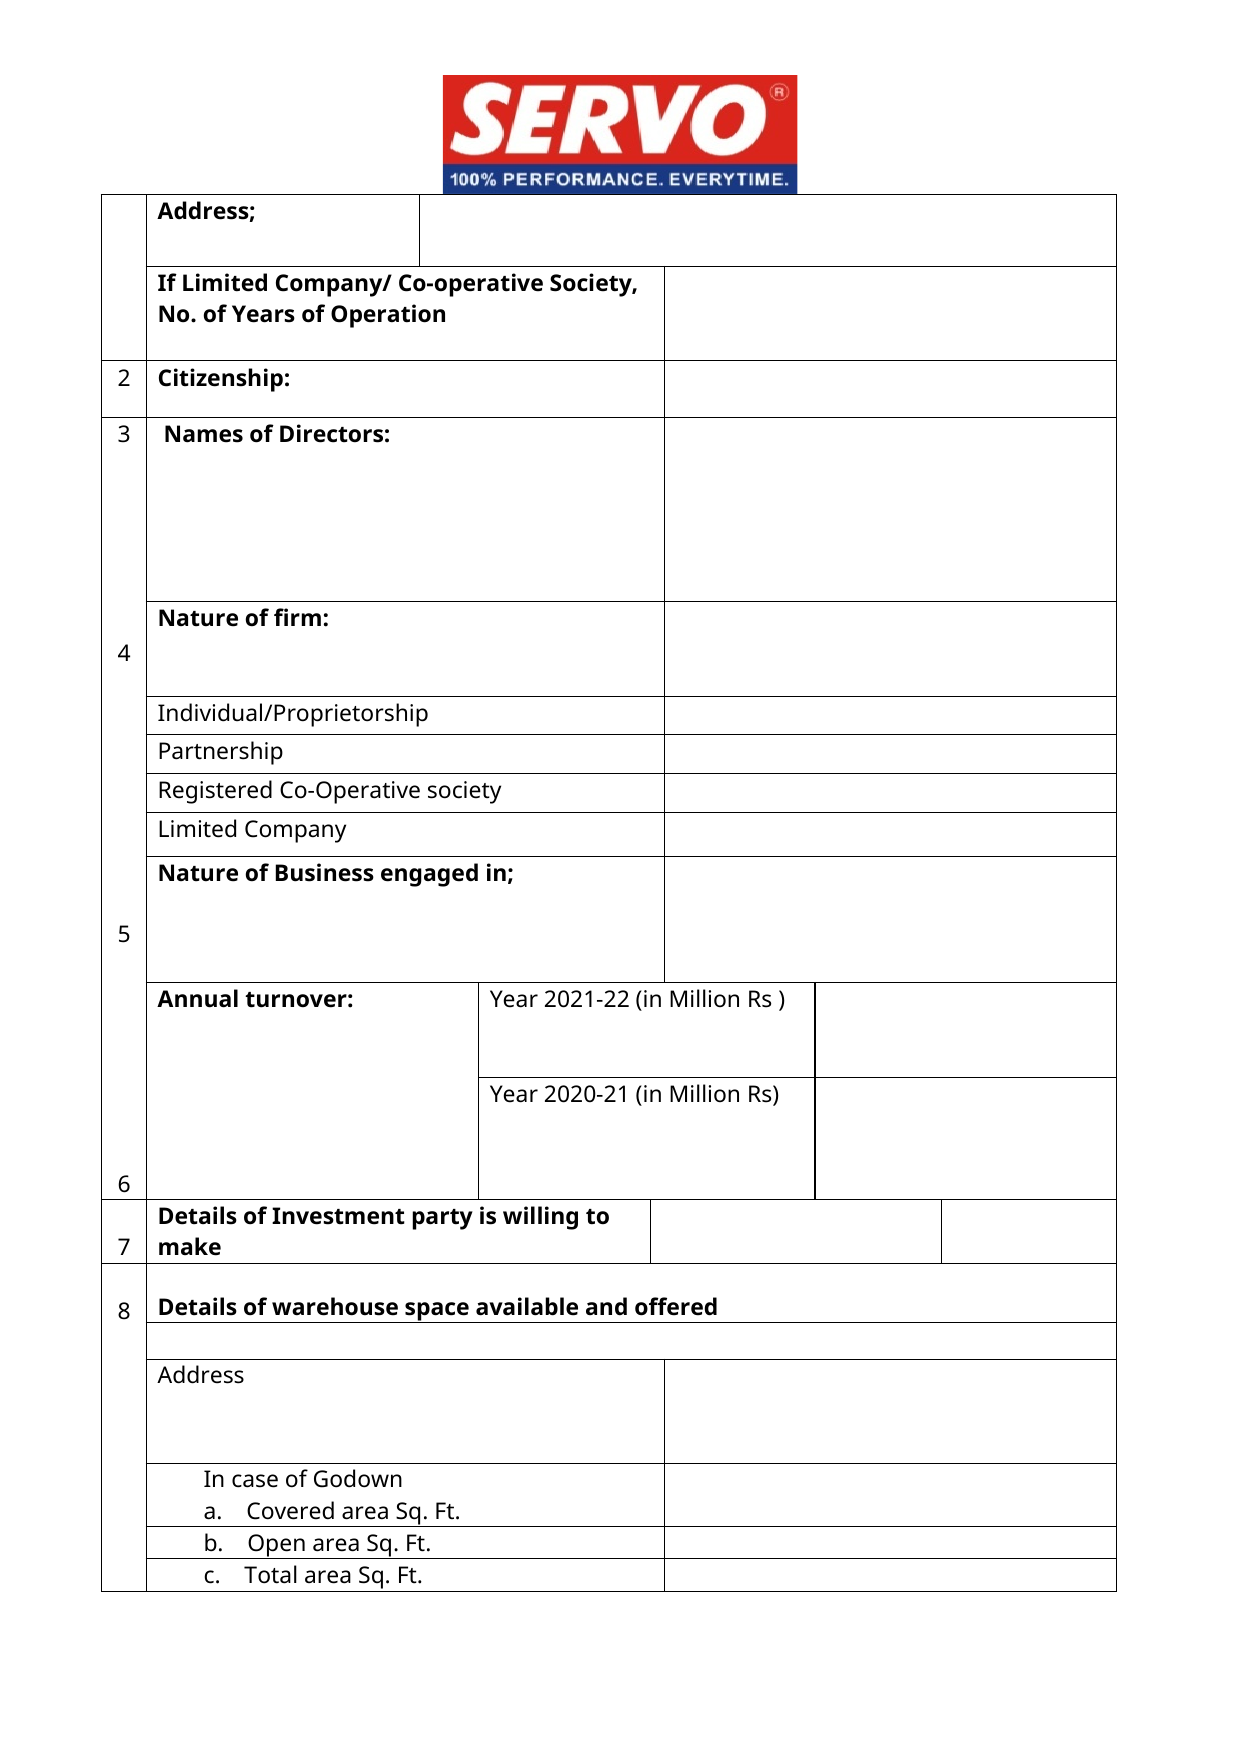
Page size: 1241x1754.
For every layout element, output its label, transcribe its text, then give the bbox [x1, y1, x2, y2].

table_cell [665, 267, 1116, 360]
table_cell Year 2020-21 (in Million Rs) [479, 1078, 814, 1199]
table_cell [942, 1200, 1116, 1263]
table_cell Nature of Business engaged in; [147, 857, 664, 982]
table_cell In case of Godown a. Covered area Sq. Ft. [147, 1464, 664, 1526]
table_cell Limited Company [147, 813, 664, 856]
table_cell Individual/Proprietorship [147, 697, 664, 734]
table_cell [665, 418, 1116, 601]
table_cell [816, 1078, 1116, 1199]
table_cell [665, 1527, 1116, 1558]
table_cell Year 2021-22 (in Million Rs ) [479, 983, 814, 1077]
table_cell Address [147, 1360, 664, 1462]
table_cell b. Open area Sq. Ft. [147, 1527, 664, 1558]
table_cell [665, 857, 1116, 982]
table_cell [665, 697, 1116, 734]
table_cell [665, 774, 1116, 812]
table_cell Nature of firm: [147, 602, 664, 696]
table_cell Partnership [147, 735, 664, 773]
table_cell [665, 1559, 1116, 1591]
picture [442, 75, 798, 194]
table_cell [665, 735, 1116, 773]
table_cell Names of Directors: [147, 418, 664, 601]
table_cell [665, 361, 1116, 417]
table_cell Annual turnover: [147, 983, 478, 1199]
table_cell If Limited Company/ Co-operative Society, No. of Years of Operation [147, 267, 664, 360]
table_cell Registered Co-Operative society [147, 774, 664, 812]
table_cell 2 [102, 361, 146, 417]
table_cell 7 [102, 1200, 146, 1263]
table_cell Citizenship: [147, 361, 664, 417]
table_cell [665, 1464, 1116, 1526]
table_cell [665, 1360, 1116, 1462]
table_cell c. Total area Sq. Ft. [147, 1559, 664, 1591]
table_cell 3 4 5 6 [102, 418, 146, 1199]
table_cell [147, 1323, 1116, 1358]
table_cell [651, 1200, 941, 1263]
table_cell Details of Investment party is willing to make [147, 1200, 650, 1263]
table_cell 8 [102, 1264, 146, 1591]
table_cell Address; [147, 195, 419, 266]
table_cell [816, 983, 1116, 1077]
table_cell [665, 602, 1116, 696]
table_cell Details of warehouse space available and offered [147, 1264, 1116, 1322]
table_cell [102, 195, 146, 360]
table_cell [665, 813, 1116, 856]
table_cell [420, 195, 1116, 266]
